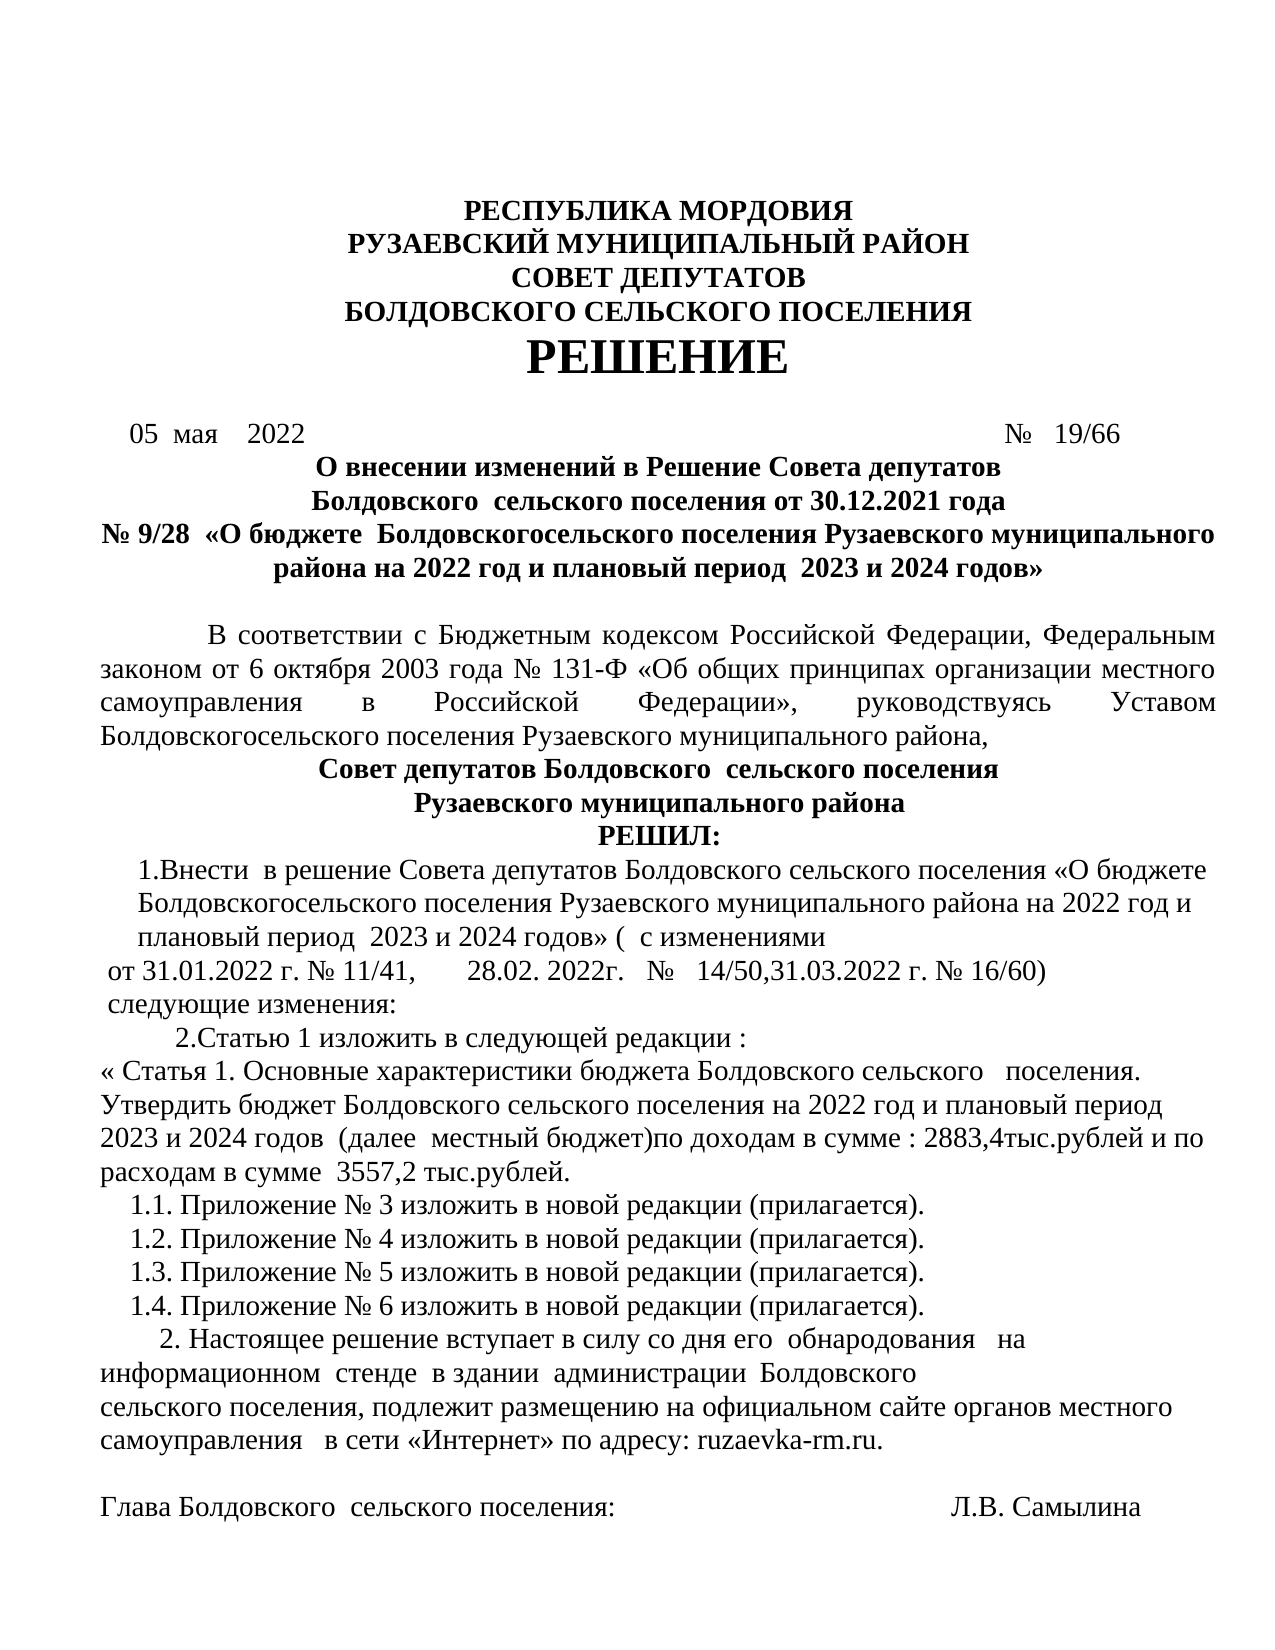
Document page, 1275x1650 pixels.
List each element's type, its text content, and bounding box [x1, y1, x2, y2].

text Рузаевского муниципального района [100, 785, 1189, 818]
text РЕШИЛ: [100, 818, 1189, 852]
text СОВЕТ ДЕПУТАТОВ [100, 260, 1217, 294]
text БОЛДОВСКОГО СЕЛЬСКОГО ПОСЕЛЕНИЯ [100, 294, 1217, 327]
text 1.3. Приложение № 5 изложить в новой редакции (прилагается). [100, 1254, 1217, 1288]
text 1.Внести в решение Совета депутатов Болдовского сельского поселения «О бюджете Болдовскогосельского поселения Рузаевского муниципального района на 2022 год и плановый период 2023 и 2024 годов» ( с изменениями [137, 852, 1217, 953]
text 1.2. Приложение № 4 изложить в новой редакции (прилагается). [100, 1221, 1217, 1254]
text 2. Настоящее решение вступает в силу со дня его обнародования на информационном стенде в здании администрации Болдовского сельского поселения, подлежит размещению на официальном сайте органов местного самоуправления в сети «Интернет» по адресу: ruzaevka-rm.ru. [100, 1322, 1217, 1456]
text 1.4. Приложение № 6 изложить в новой редакции (прилагается). [100, 1288, 1217, 1322]
text В соответствии с Бюджетным кодексом Российской Федерации, Федеральным законом от 6 октября 2003 года № 131-Ф «Об общих принципах организации местного самоуправления в Российской Федерации», руководствуясь Уставом Болдовскогосельского поселения Рузаевского муниципального района, [100, 617, 1217, 751]
text Совет депутатов Болдовского сельского поселения [100, 751, 1217, 785]
text 05 мая 2022 № 19/66 [100, 416, 1217, 449]
text « Статья 1. Основные характеристики бюджета Болдовского сельского поселения. Утвердить бюджет Болдовского сельского поселения на 2022 год и плановый период 2023 и 2024 годов (далее местный бюджет)по доходам в сумме : 2883,4тыс.рублей и по расходам в сумме 3557,2 тыс.рублей. [100, 1053, 1217, 1187]
text РЕШЕНИЕ [100, 327, 1217, 385]
list 2.Статью 1 изложить в следующей редакции : [175, 1020, 1217, 1053]
text РЕСПУБЛИКА МОРДОВИЯ [100, 193, 1217, 227]
text РУЗАЕВСКИЙ МУНИЦИПАЛЬНЫЙ РАЙОН [100, 227, 1217, 260]
text от 31.01.2022 г. № 11/41, 28.02. 2022г. № 14/50,31.03.2022 г. № 16/60) [100, 953, 1217, 986]
text следующие изменения: [100, 986, 1217, 1020]
text Болдовского сельского поселения от 30.12.2021 года № 9/28 «О бюджете Болдовскогосельского поселения Рузаевского муниципального района на 2022 год и плановый период 2023 и 2024 годов» [100, 483, 1217, 584]
text 1.1. Приложение № 3 изложить в новой редакции (прилагается). [100, 1187, 1217, 1221]
text О внесении изменений в Решение Совета депутатов [100, 449, 1217, 483]
text Глава Болдовского сельского поселения: Л.В. Самылина [100, 1489, 1217, 1523]
